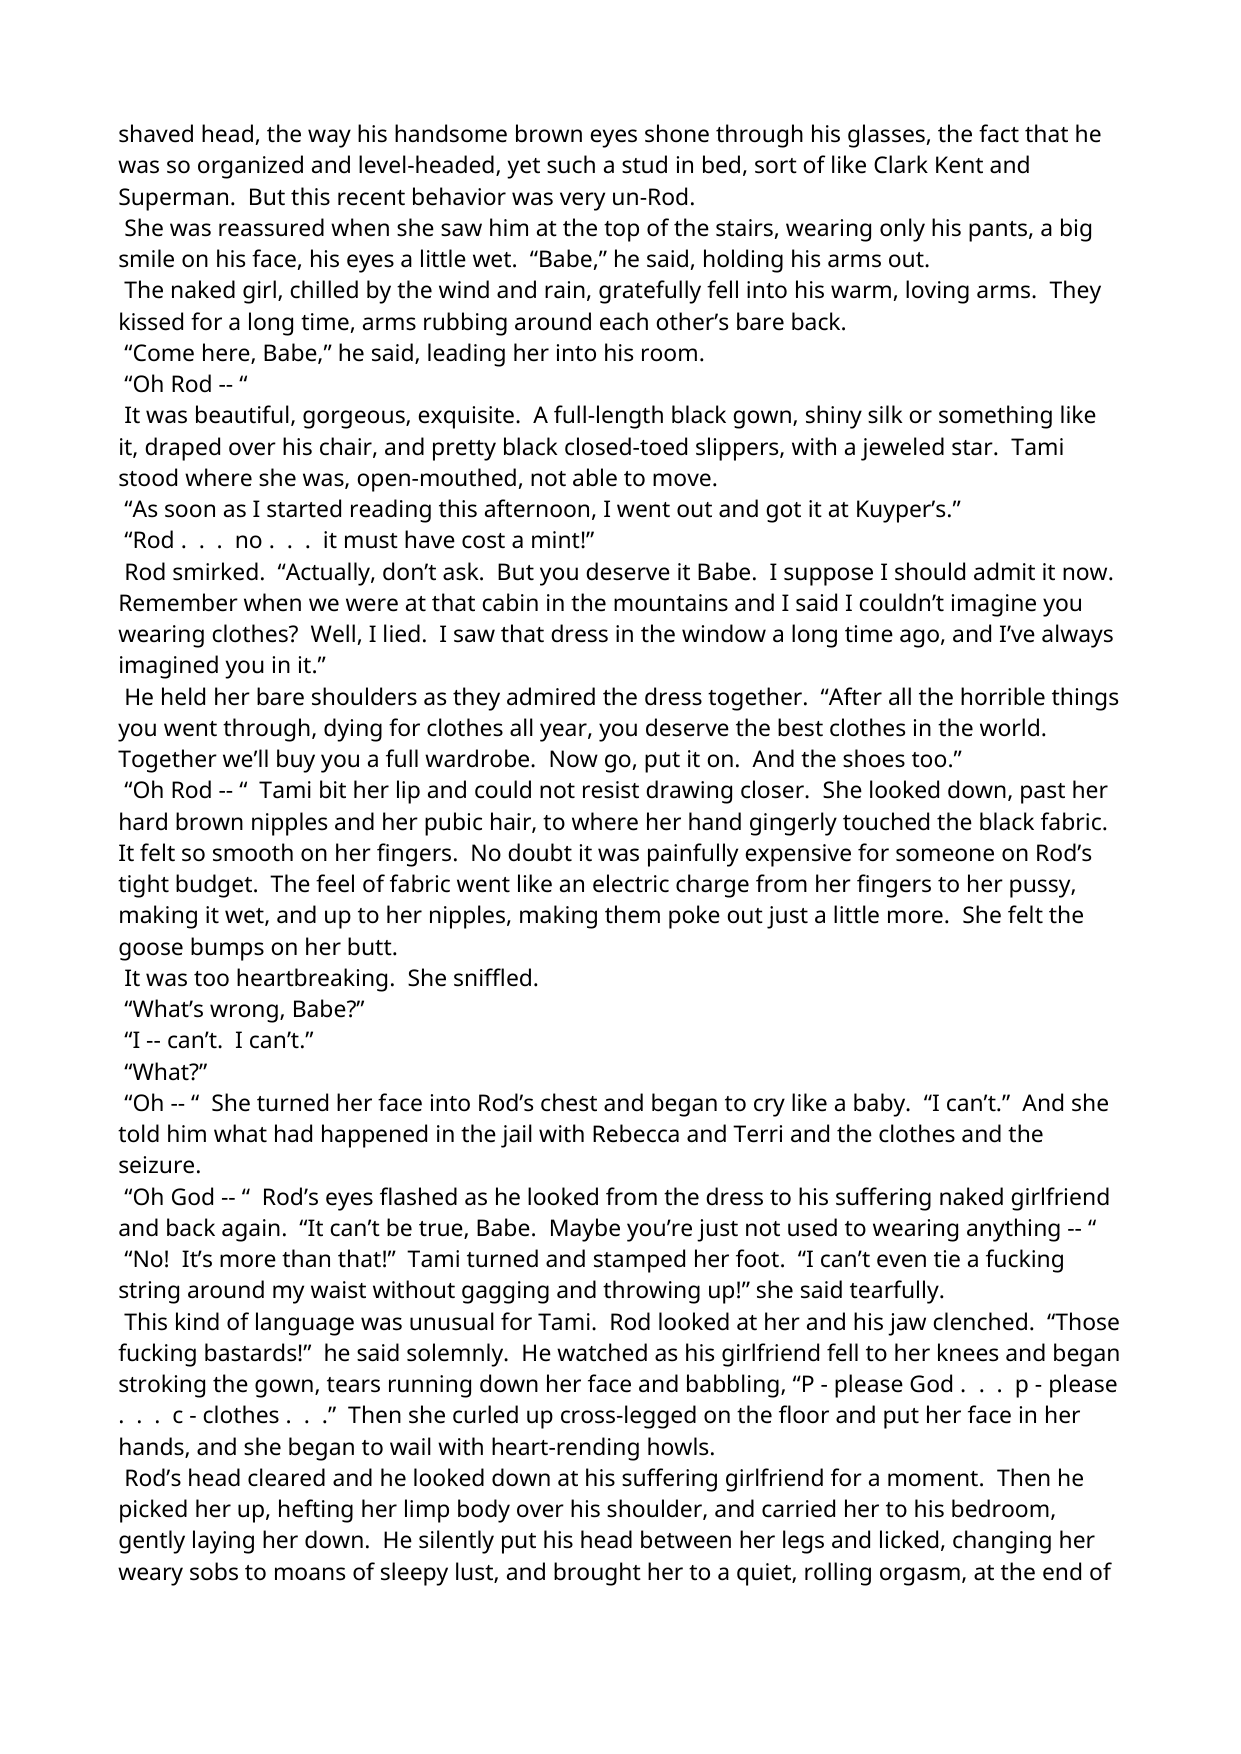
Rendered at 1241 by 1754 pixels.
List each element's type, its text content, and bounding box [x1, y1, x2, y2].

text “Come here, Babe,” he said, leading her into his room. [118, 337, 1122, 368]
text “Oh Rod -- “ Tami bit her lip and could not resist drawing closer. She looked down, past her hard brown nipples and her pubic hair, to where her hand gingerly touched the black fabric. It felt so smooth on her fingers. No doubt it was painfully expensive for someone on Rod’s tight budget. The feel of fabric went like an electric charge from her fingers to her pussy, making it wet, and up to her nipples, making them poke out just a little more. She felt the goose bumps on her butt. [118, 774, 1122, 962]
text She was reassured when she saw him at the top of the stairs, wearing only his pants, a big smile on his face, his eyes a little wet. “Babe,” he said, holding his arms out. [118, 212, 1122, 274]
text It was too heartbreaking. She sniffled. [118, 962, 1122, 993]
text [118, 1462, 1122, 1587]
text “What’s wrong, Babe?” [118, 993, 1122, 1024]
text It was beautiful, gorgeous, exquisite. A full-length black gown, shiny silk or something like it, draped over his chair, and pretty black closed-toed slippers, with a jeweled star. Tami stood where she was, open-mouthed, not able to move. [118, 399, 1122, 493]
text “Oh Rod -- “ [118, 368, 1122, 399]
text “I -- can’t. I can’t.” [118, 1024, 1122, 1056]
text “Oh God -- “ Rod’s eyes flashed as he looked from the dress to his suffering naked girlfriend and back again. “It can’t be true, Babe. Maybe you’re just not used to wearing anything -- “ [118, 1181, 1122, 1243]
text “What?” [118, 1056, 1122, 1087]
text This kind of language was unusual for Tami. Rod looked at her and his jaw clenched. “Those fucking bastards!” he said solemnly. He watched as his girlfriend fell to her knees and began stroking the gown, tears running down her face and babbling, “P - please God . . . p - please . . . c - clothes . . .” Then she curled up cross-legged on the floor and put her face in her hands, and she began to wail with heart-rending howls. [118, 1306, 1122, 1462]
text “As soon as I started reading this afternoon, I went out and got it at Kuyper’s.” [118, 493, 1122, 524]
text The naked girl, chilled by the wind and rain, gratefully fell into his warm, loving arms. They kissed for a long time, arms rubbing around each other’s bare back. [118, 274, 1122, 337]
text Rod smirked. “Actually, don’t ask. But you deserve it Babe. I suppose I should admit it now. Remember when we were at that cabin in the mountains and I said I couldn’t imagine you wearing clothes? Well, I lied. I saw that dress in the window a long time ago, and I’ve always imagined you in it.” [118, 556, 1122, 681]
text He held her bare shoulders as they admired the dress together. “After all the horrible things you went through, dying for clothes all year, you deserve the best clothes in the world. Together we’ll buy you a full wardrobe. Now go, put it on. And the shoes too.” [118, 681, 1122, 774]
text “No! It’s more than that!” Tami turned and stamped her foot. “I can’t even tie a fucking string around my waist without gagging and throwing up!” she said tearfully. [118, 1243, 1122, 1306]
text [118, 118, 1122, 212]
text “Rod . . . no . . . it must have cost a mint!” [118, 524, 1122, 556]
text “Oh -- “ She turned her face into Rod’s chest and began to cry like a baby. “I can’t.” And she told him what had happened in the jail with Rebecca and Terri and the clothes and the seizure. [118, 1087, 1122, 1181]
